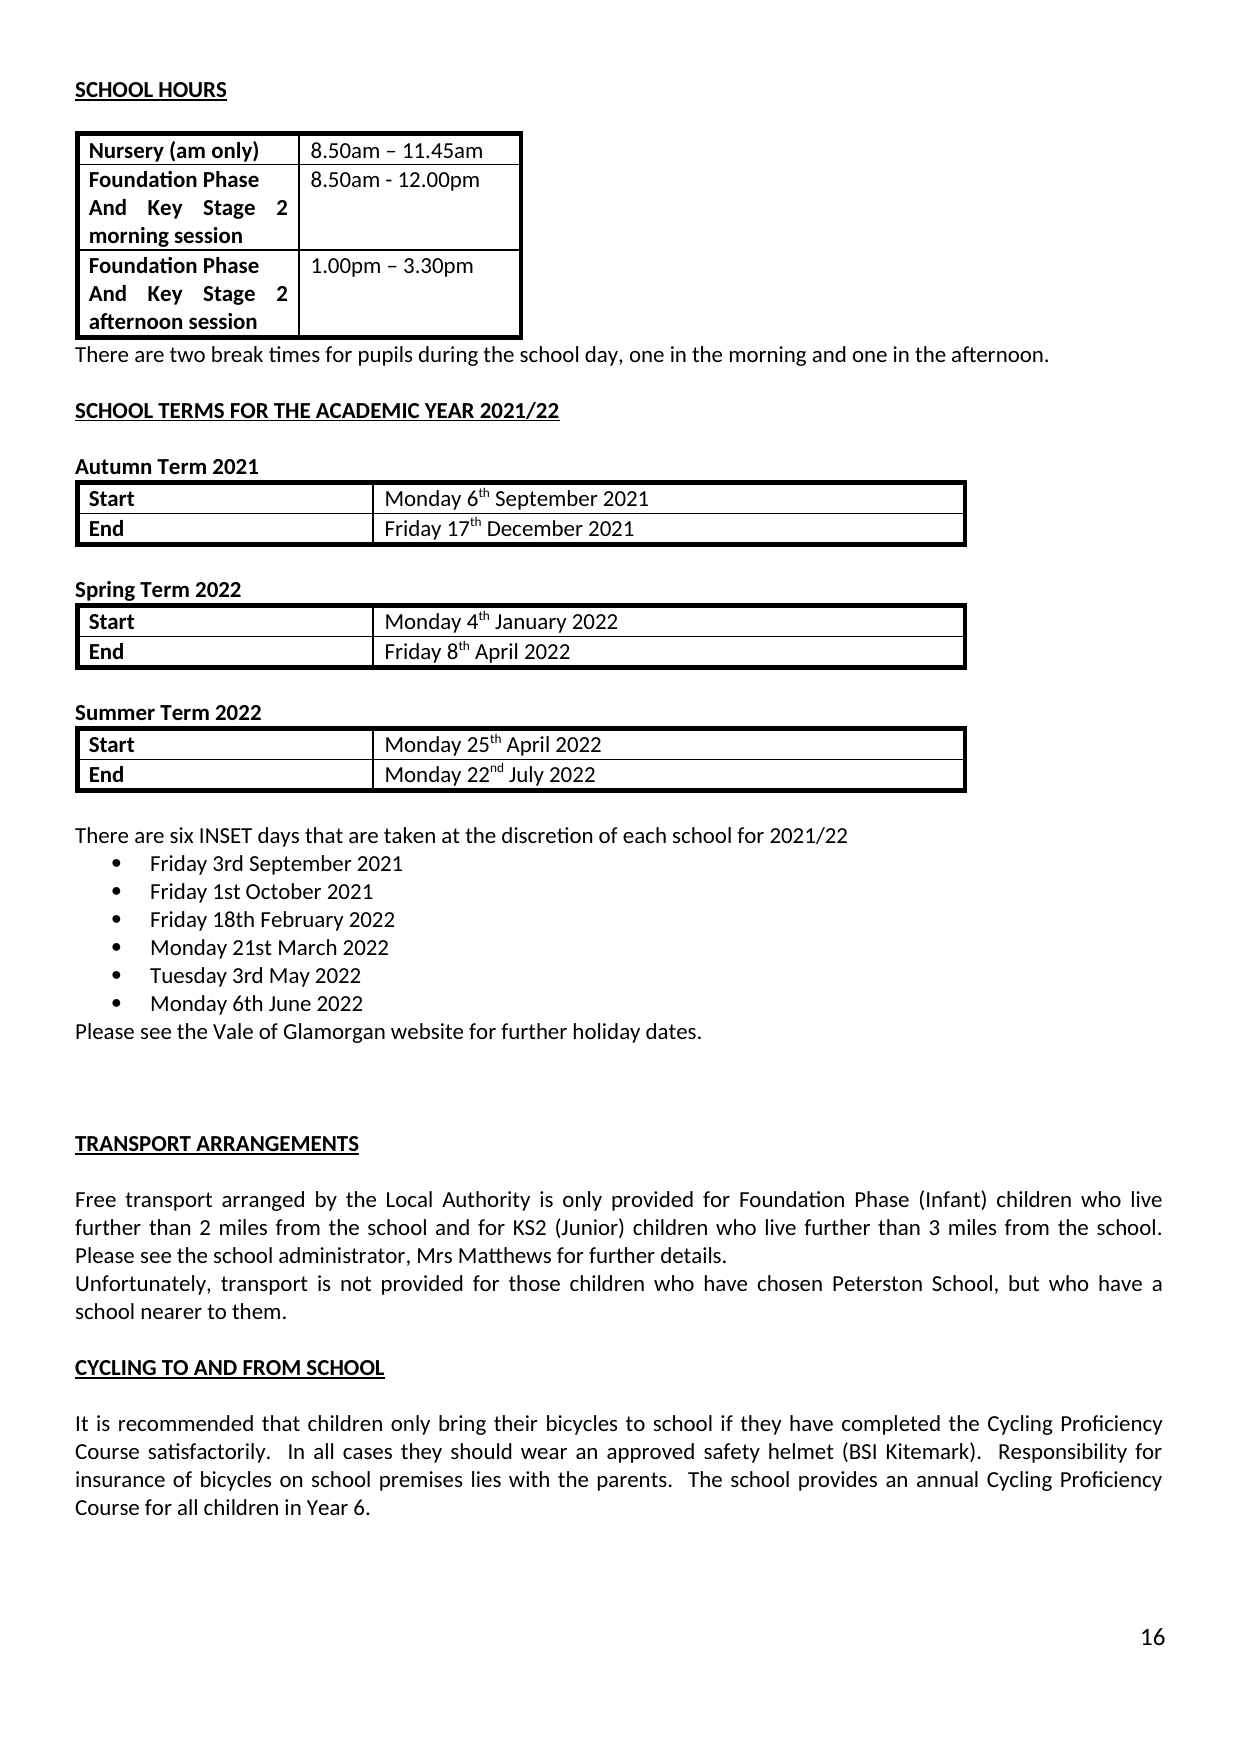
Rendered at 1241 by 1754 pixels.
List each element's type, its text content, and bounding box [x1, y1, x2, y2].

table_cell Friday 17th December 2021 [374, 514, 963, 542]
text Please see the Vale of Glamorgan website for further holiday dates. [75, 1017, 1165, 1045]
table_cell End [80, 760, 372, 788]
table_header Monday 4th January 2022 [374, 608, 963, 636]
text Summer Term 2022 [75, 698, 1165, 726]
table_header Start [80, 608, 372, 636]
text TRANSPORT ARRANGEMENTS [75, 1129, 1165, 1157]
table_cell Foundation Phase And Key Stage 2 morning session [80, 165, 298, 249]
table_header Monday 25th April 2022 [374, 731, 963, 758]
table_cell 8.50am - 12.00pm [300, 165, 519, 249]
table_header Monday 6th September 2021 [374, 485, 963, 512]
text It is recommended that children only bring their bicycles to school if they have completed the Cycling Proficiency Course satisfactorily. In all cases they should wear an approved safety helmet (BSI Kitemark). Responsibility for insurance of bicycles on school premises lies with the parents. The school provides an annual Cycling Proficiency Course for all children in Year 6. [75, 1409, 1165, 1521]
text There are two break times for pupils during the school day, one in the morning and one in the afternoon. [75, 340, 1165, 368]
table_header Start [80, 731, 372, 758]
text SCHOOL TERMS FOR THE ACADEMIC YEAR 2021/22 [75, 396, 1165, 424]
text SCHOOL HOURS [75, 75, 1165, 103]
table_header 8.50am – 11.45am [300, 136, 519, 164]
text Free transport arranged by the Local Authority is only provided for Foundation Phase (Infant) children who live further than 2 miles from the school and for KS2 (Junior) children who live further than 3 miles from the school. Please see the school administrator, Mrs Matthews for further details. [75, 1185, 1165, 1269]
table_cell End [80, 637, 372, 665]
table_cell Friday 8th April 2022 [374, 637, 963, 665]
list Friday 18th February 2022 [112, 905, 1165, 933]
table_cell 1.00pm – 3.30pm [300, 251, 519, 335]
text Autumn Term 2021 [75, 452, 1165, 480]
text Unfortunately, transport is not provided for those children who have chosen Peterston School, but who have a school nearer to them. [75, 1269, 1165, 1325]
table_cell End [80, 514, 372, 542]
table_header Nursery (am only) [80, 136, 298, 164]
table_header Start [80, 485, 372, 512]
text There are six INSET days that are taken at the discretion of each school for 2021/22 [75, 821, 1165, 849]
list Monday 6th June 2022 [112, 989, 1165, 1017]
table_cell Foundation Phase And Key Stage 2 afternoon session [80, 251, 298, 335]
table_cell Monday 22nd July 2022 [374, 760, 963, 788]
list Monday 21st March 2022 [112, 933, 1165, 961]
list Tuesday 3rd May 2022 [112, 961, 1165, 989]
text Spring Term 2022 [75, 575, 1165, 603]
text CYCLING TO AND FROM SCHOOL [75, 1353, 1165, 1381]
list Friday 1st October 2021 [112, 877, 1165, 905]
list Friday 3rd September 2021 [112, 849, 1165, 877]
